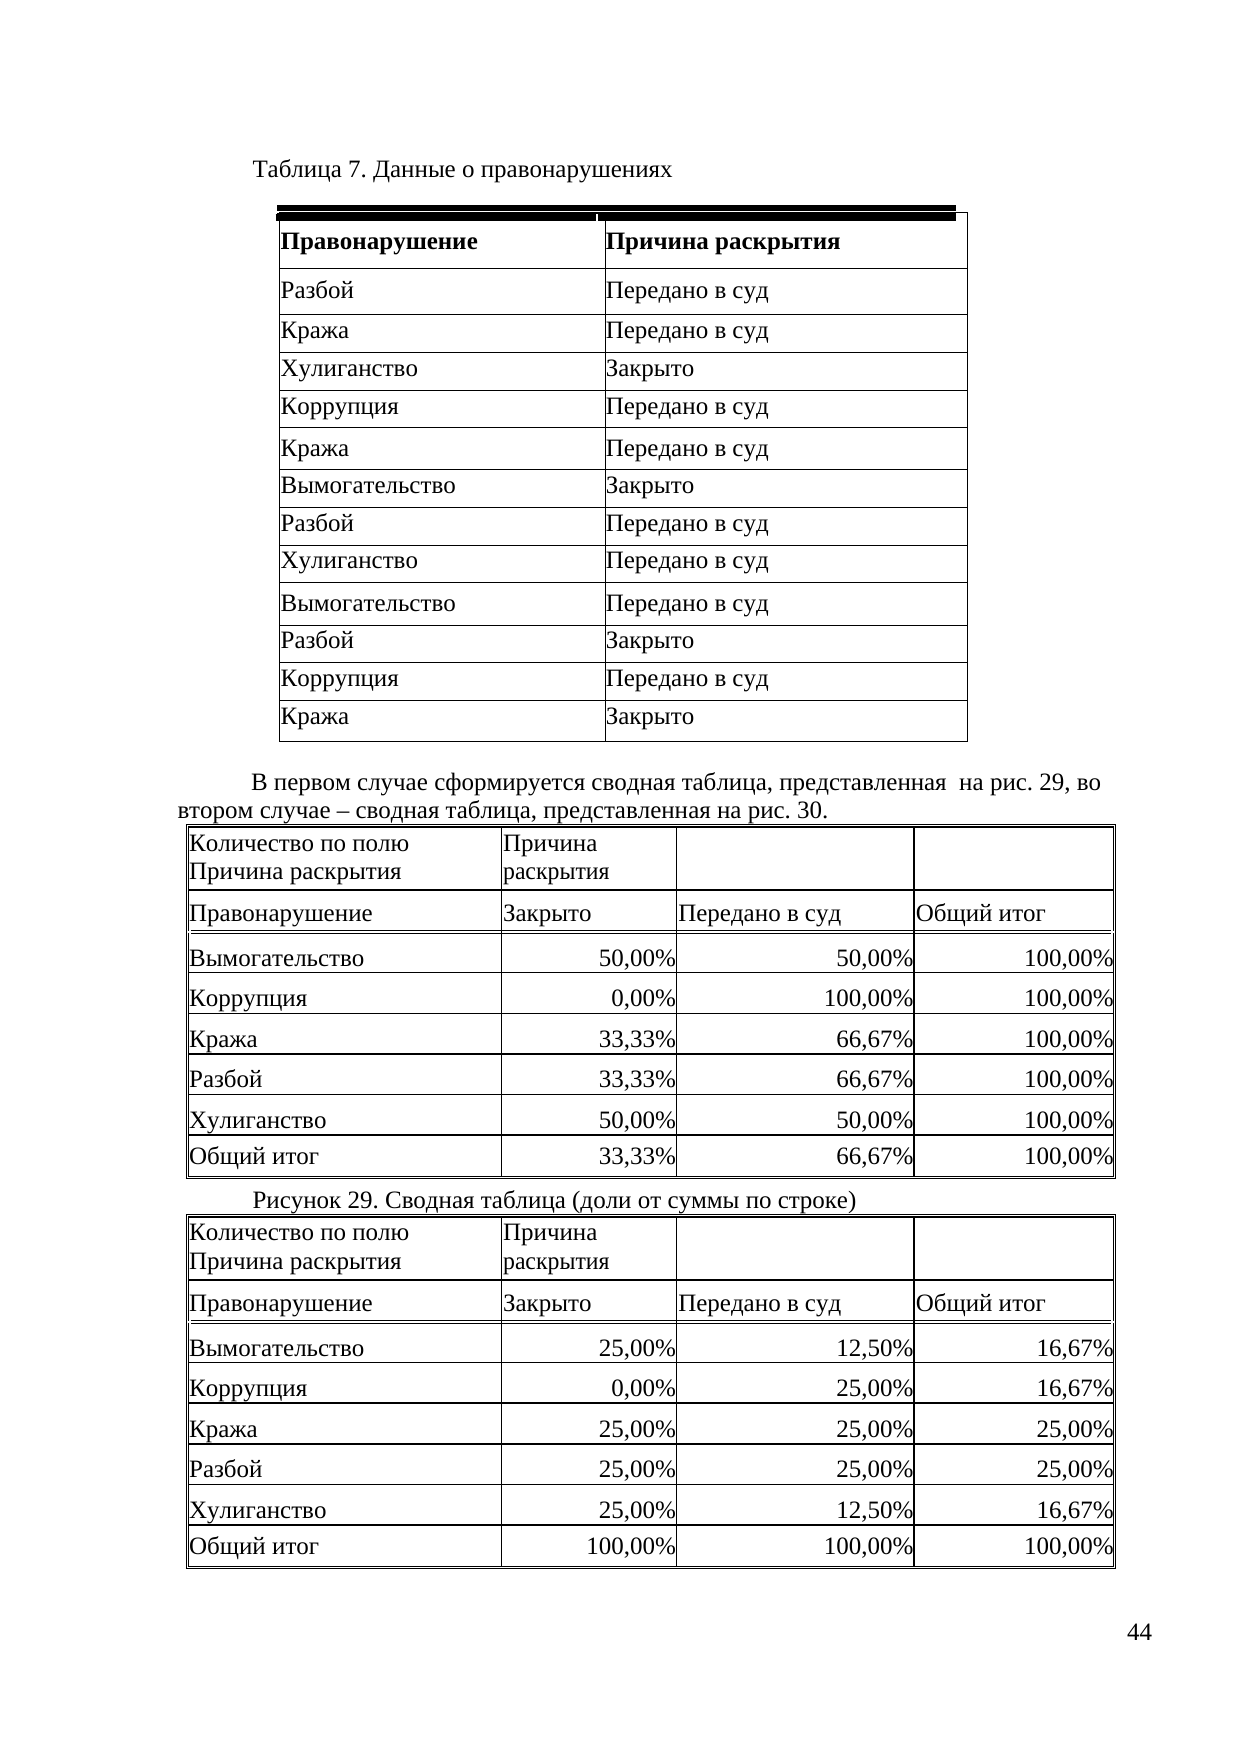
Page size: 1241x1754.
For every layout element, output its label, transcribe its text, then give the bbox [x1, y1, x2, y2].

table_cell 100,00% [677, 1526, 913, 1566]
table_cell Хулиганство [280, 546, 605, 582]
table_cell 100,00% [915, 1055, 1113, 1094]
table_cell 100,00% [677, 973, 913, 1012]
table_cell Коррупция [189, 973, 501, 1012]
table_header Правонарушение [280, 213, 605, 268]
table_header Причина раскрытия [606, 213, 967, 268]
table_cell Передано в суд [677, 1281, 913, 1320]
table_cell 16,67% [915, 1363, 1113, 1402]
table_cell Передано в суд [606, 546, 967, 582]
table_cell Передано в суд [606, 583, 967, 624]
table_cell Передано в суд [606, 508, 967, 544]
table_cell Коррупция [280, 663, 605, 700]
table_cell 66,67% [677, 1136, 913, 1176]
table_cell Кража [189, 1014, 501, 1053]
table_cell 50,00% [502, 1095, 676, 1134]
table_cell Общий итог [915, 891, 1113, 930]
table_cell Хулиганство [189, 1095, 501, 1134]
table_header Количество по полю Причина раскрытия [189, 828, 501, 889]
table_cell 33,33% [502, 1014, 676, 1053]
table_cell Передано в суд [606, 269, 967, 314]
table_cell 66,67% [677, 1014, 913, 1053]
table_cell Закрыто [606, 701, 967, 741]
table_cell Передано в суд [606, 663, 967, 700]
table_cell Кража [280, 428, 605, 469]
table_cell 66,67% [677, 1055, 913, 1094]
table_cell Передано в суд [677, 891, 913, 930]
table_header [915, 828, 1113, 889]
table_cell 25,00% [502, 1404, 676, 1443]
table_header Причина раскрытия [502, 1218, 676, 1279]
table_cell Разбой [189, 1055, 501, 1094]
table_cell 25,00% [677, 1363, 913, 1402]
table_cell Коррупция [189, 1363, 501, 1402]
table_header [915, 1218, 1113, 1279]
table_cell Кража [280, 315, 605, 352]
table_cell Передано в суд [606, 391, 967, 427]
table_cell Разбой [189, 1445, 501, 1483]
text В первом случае сформируется сводная таблица, представленная на рис. 29, во втором случае – сводная таблица, представленная на рис. 30. [177, 767, 1152, 824]
table_cell Закрыто [606, 470, 967, 507]
table_cell 25,00% [502, 1445, 676, 1483]
table_cell Общий итог [915, 1281, 1113, 1320]
table_cell Правонарушение [189, 891, 501, 930]
table_cell Хулиганство [189, 1485, 501, 1524]
table_cell Передано в суд [606, 428, 967, 469]
table_cell 16,67% [915, 1485, 1113, 1524]
table_cell Общий итог [189, 1136, 501, 1176]
table_cell 100,00% [915, 1526, 1113, 1566]
table_cell 12,50% [677, 1485, 913, 1524]
table_cell Правонарушение [189, 1281, 501, 1320]
table_cell Хулиганство [280, 353, 605, 389]
table_cell Вымогательство [280, 583, 605, 624]
table_cell Вымогательство [188, 1320, 501, 1362]
table_cell 25,00% [915, 1404, 1113, 1443]
table_cell 25,00% [915, 1445, 1113, 1483]
table_cell 33,33% [502, 1136, 676, 1176]
table_cell Вымогательство [280, 470, 605, 507]
table_cell 25,00% [502, 1324, 676, 1362]
table_cell Закрыто [606, 353, 967, 389]
table_header Причина раскрытия [502, 828, 676, 889]
table_cell 33,33% [502, 1055, 676, 1094]
table_cell 50,00% [677, 934, 913, 972]
table_cell 100,00% [915, 1136, 1113, 1176]
table_cell 25,00% [677, 1404, 913, 1443]
table_cell 50,00% [502, 934, 676, 972]
table_cell 0,00% [502, 973, 676, 1012]
table_cell 25,00% [677, 1445, 913, 1483]
table_cell 25,00% [502, 1485, 676, 1524]
table_cell Разбой [280, 626, 605, 662]
table_cell 50,00% [677, 1095, 913, 1134]
table_cell Закрыто [502, 891, 676, 930]
table_cell 16,67% [915, 1320, 1114, 1362]
table_cell 100,00% [915, 1014, 1113, 1053]
table_cell 0,00% [502, 1363, 676, 1402]
table_cell Общий итог [189, 1526, 501, 1566]
table_cell 100,00% [915, 930, 1114, 972]
table_cell 12,50% [677, 1324, 913, 1362]
table_header [677, 828, 913, 889]
table_cell Кража [280, 701, 605, 741]
table_cell Передано в суд [606, 315, 967, 352]
table_cell Разбой [280, 269, 605, 314]
text Рисунок 29. Сводная таблица (доли от суммы по строке) [177, 1186, 1152, 1214]
text Таблица 7. Данные о правонарушениях [177, 154, 1152, 183]
table_cell Закрыто [502, 1281, 676, 1320]
table_header [677, 1218, 913, 1279]
table_cell Закрыто [606, 626, 967, 662]
table_header Количество по полю Причина раскрытия [189, 1218, 501, 1279]
table_cell Коррупция [280, 391, 605, 427]
table_cell Разбой [280, 508, 605, 544]
table_cell Вымогательство [188, 930, 501, 972]
table_cell 100,00% [915, 1095, 1113, 1134]
table_cell Кража [189, 1404, 501, 1443]
table_cell 100,00% [502, 1526, 676, 1566]
table_cell 100,00% [915, 973, 1113, 1012]
